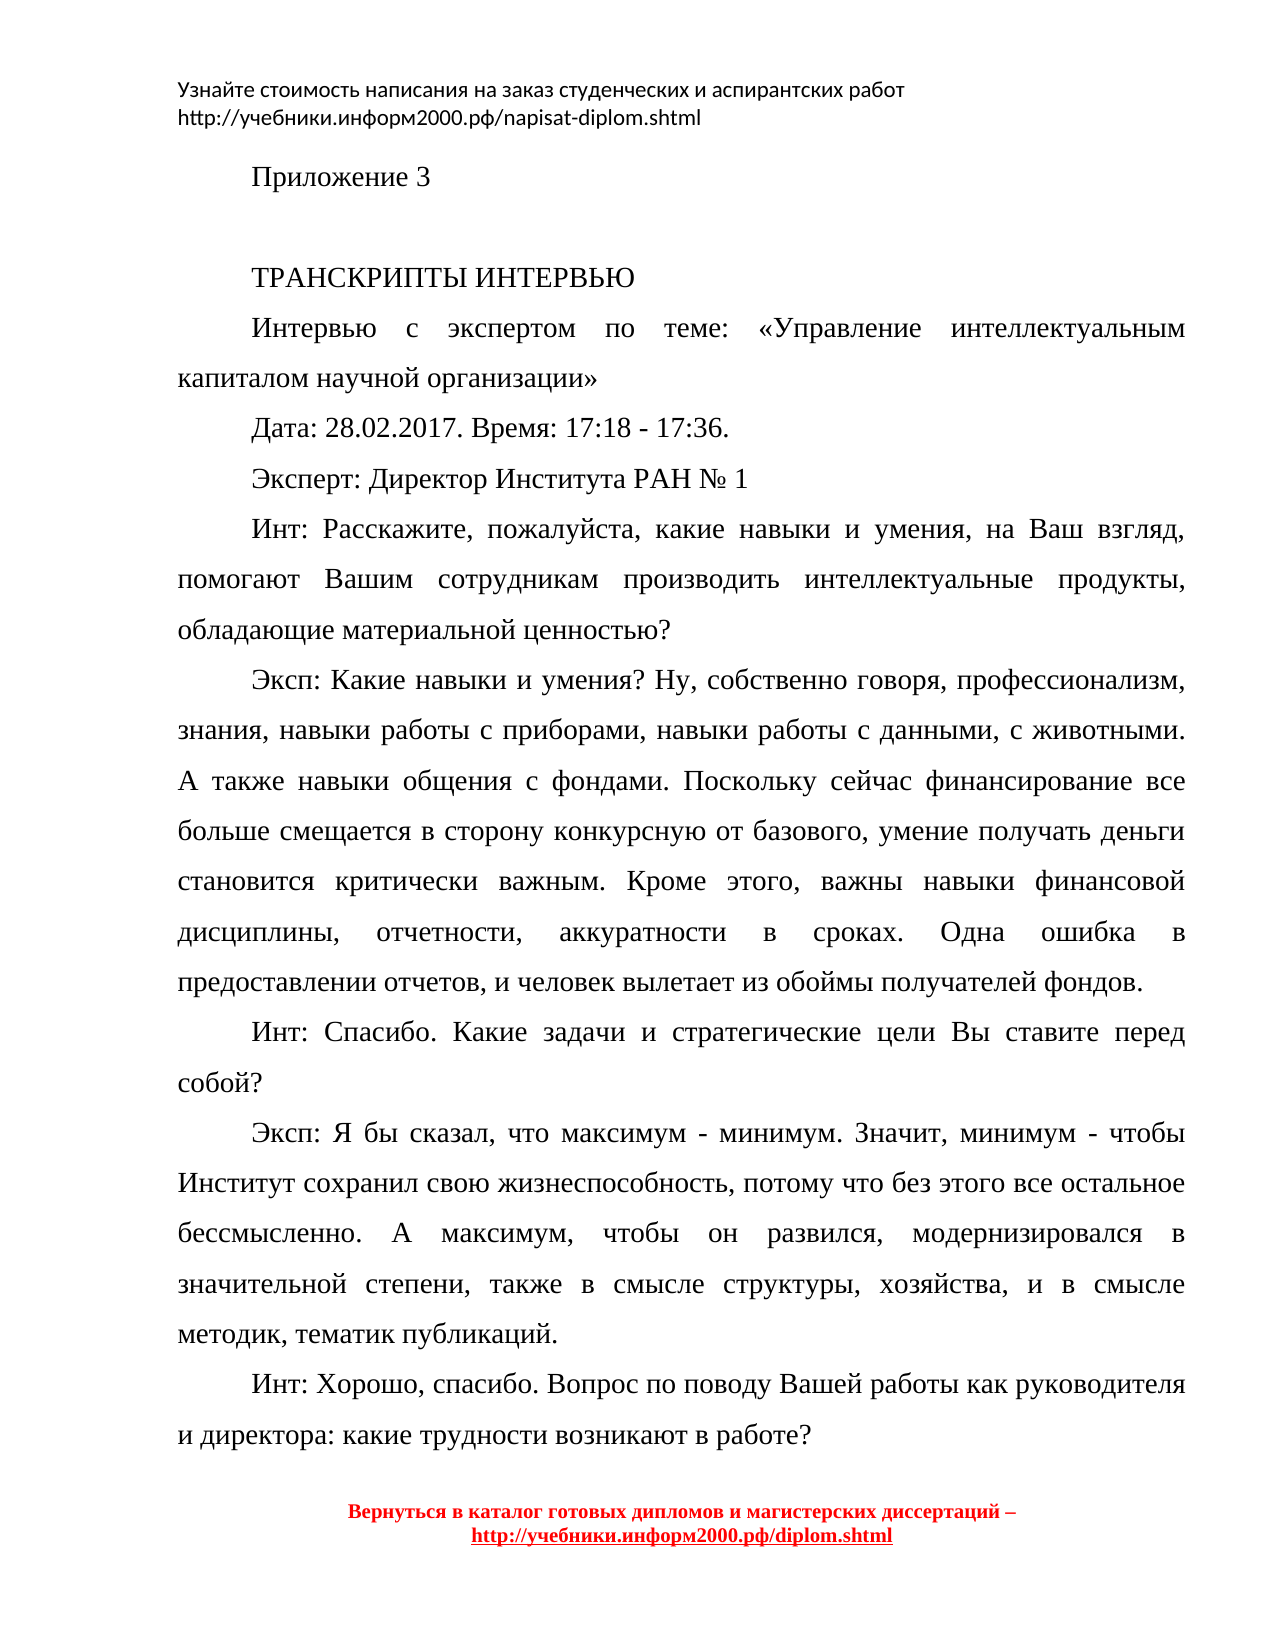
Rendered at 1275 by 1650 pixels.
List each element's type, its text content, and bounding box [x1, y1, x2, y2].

text Эксп: Я бы сказал, что максимум - минимум. Значит, минимум - чтобы Институт сохранил свою жизнеспособность, потому что без этого все остальное бессмысленно. А максимум, чтобы он развился, модернизировался в значительной степени, также в смысле структуры, хозяйства, и в смысле методик, тематик публикаций. [177, 1115, 1186, 1350]
text Дата: 28.02.2017. Время: 17:18 - 17:36. [177, 411, 1186, 444]
text Эксп: Какие навыки и умения? Ну, собственно говоря, профессионализм, знания, навыки работы с приборами, навыки работы с данными, с животными. А также навыки общения с фондами. Поскольку сейчас финансирование все больше смещается в сторону конкурсную от базового, умение получать деньги становится критически важным. Кроме этого, важны навыки финансовой дисциплины, отчетности, аккуратности в сроках. Одна ошибка в предоставлении отчетов, и человек вылетает из обоймы получателей фондов. [177, 662, 1186, 998]
text Интервью с экспертом по теме: «Управление интеллектуальным капиталом научной организации» [177, 310, 1186, 394]
text ТРАНСКРИПТЫ ИНТЕРВЬЮ [177, 260, 1186, 293]
text Инт: Хорошо, спасибо. Вопрос по поводу Вашей работы как руководителя и директора: какие трудности возникают в работе? [177, 1367, 1186, 1450]
text Приложение 3 [177, 159, 1186, 193]
text Инт: Расскажите, пожалуйста, какие навыки и умения, на Ваш взгляд, помогают Вашим сотрудникам производить интеллектуальные продукты, обладающие материальной ценностью? [177, 511, 1186, 645]
text Инт: Спасибо. Какие задачи и стратегические цели Вы ставите перед собой? [177, 1014, 1186, 1098]
text Эксперт: Директор Института РАН № 1 [177, 461, 1186, 494]
